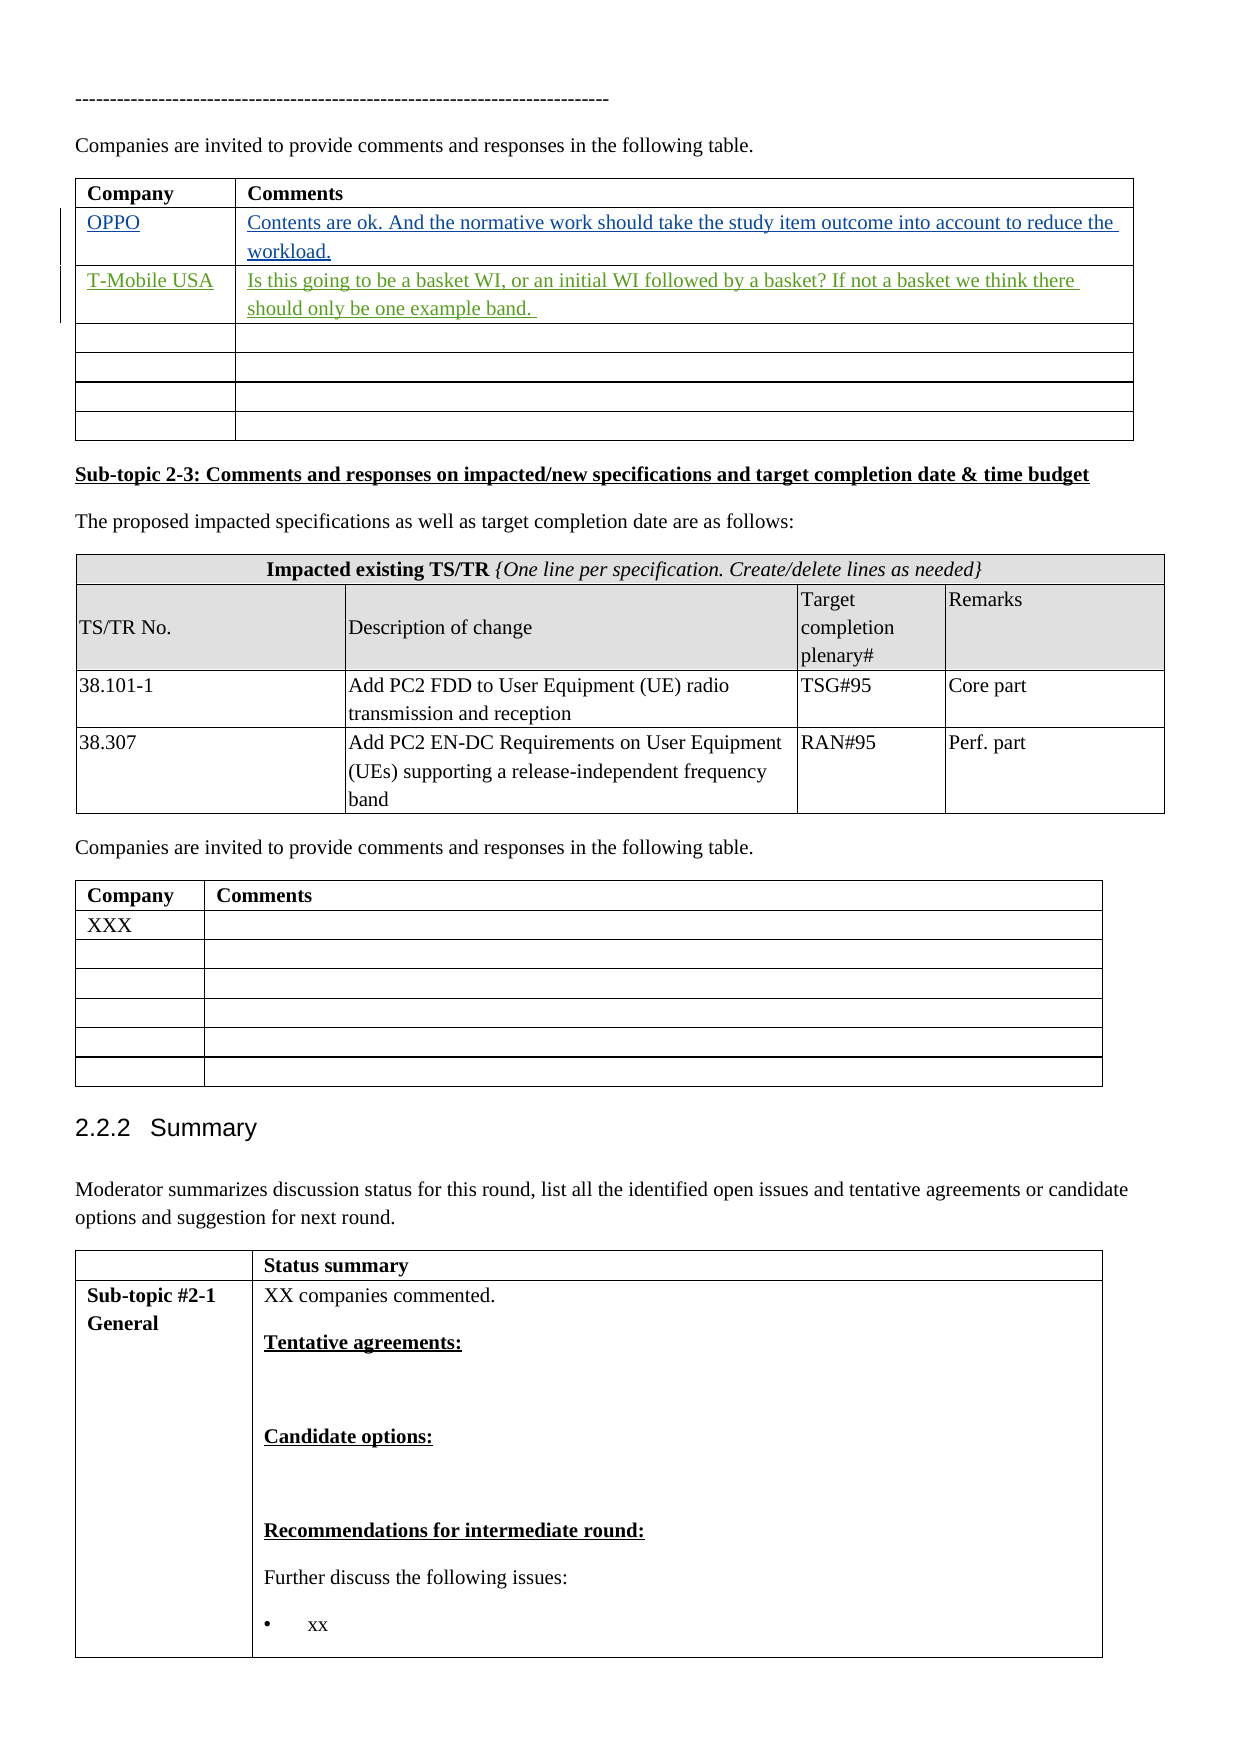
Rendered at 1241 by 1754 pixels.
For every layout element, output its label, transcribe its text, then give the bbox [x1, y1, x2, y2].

table_cell [76, 1028, 204, 1056]
table_cell Core part [946, 671, 1164, 727]
table_cell Remarks [946, 585, 1164, 669]
table_cell [205, 911, 1102, 939]
table_cell [76, 1058, 204, 1086]
table_cell [236, 353, 1133, 381]
table_cell [236, 383, 1133, 411]
table_cell Add PC2 FDD to User Equipment (UE) radio transmission and reception [346, 671, 797, 727]
table_cell RAN#95 [798, 728, 945, 813]
table_header [76, 1251, 252, 1279]
table_cell [76, 999, 204, 1027]
table_cell [76, 324, 235, 352]
table_cell [236, 324, 1133, 352]
table_cell [236, 412, 1133, 440]
table_cell [76, 383, 235, 411]
table_header Impacted existing TS/TR {One line per specification. Create/delete lines as needed} [77, 555, 1164, 583]
table_header Comments [205, 881, 1102, 909]
text Companies are invited to provide comments and responses in the following table. [75, 833, 1165, 861]
table_cell Target completion plenary# [798, 585, 945, 669]
table_cell [76, 208, 235, 265]
text ----------------------------------------------------------------------------- [75, 84, 1165, 112]
table_header Company [76, 179, 235, 207]
table_cell [205, 999, 1102, 1027]
table_cell [205, 1028, 1102, 1056]
table_cell [205, 1058, 1102, 1086]
text Companies are invited to provide comments and responses in the following table. [75, 131, 1165, 159]
table_cell [76, 969, 204, 998]
table_cell Description of change [346, 585, 797, 669]
table_header Status summary [253, 1251, 1102, 1279]
text Moderator summarizes discussion status for this round, list all the identified open issues and tentative agreements or candidate options and suggestion for next round. [75, 1175, 1165, 1231]
table_header Comments [236, 179, 1133, 207]
table_cell [76, 353, 235, 381]
table_header Company [76, 881, 204, 909]
table_cell TSG#95 [798, 671, 945, 727]
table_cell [253, 1281, 1102, 1657]
table_cell [205, 969, 1102, 998]
table_cell [236, 208, 1133, 265]
table_cell [76, 940, 204, 968]
text The proposed impacted specifications as well as target completion date are as follows: [75, 507, 1165, 535]
table_cell Perf. part [946, 728, 1164, 813]
subtitle Summary [75, 1099, 1165, 1156]
table_cell Add PC2 EN-DC Requirements on User Equipment (UEs) supporting a release-independent frequency band [346, 728, 797, 813]
table_cell 38.101-1 [77, 671, 345, 727]
table_cell Sub-topic #2-1 General [76, 1281, 252, 1657]
table_cell [236, 266, 1133, 323]
table_cell 38.307 [77, 728, 345, 813]
table_cell [76, 412, 235, 440]
table_cell [205, 940, 1102, 968]
table_cell XXX [76, 911, 204, 939]
table_cell TS/TR No. [77, 585, 345, 669]
table_cell [76, 266, 235, 323]
text Sub-topic 2-3: Comments and responses on impacted/new specifications and target completion date & time budget [75, 460, 1165, 488]
